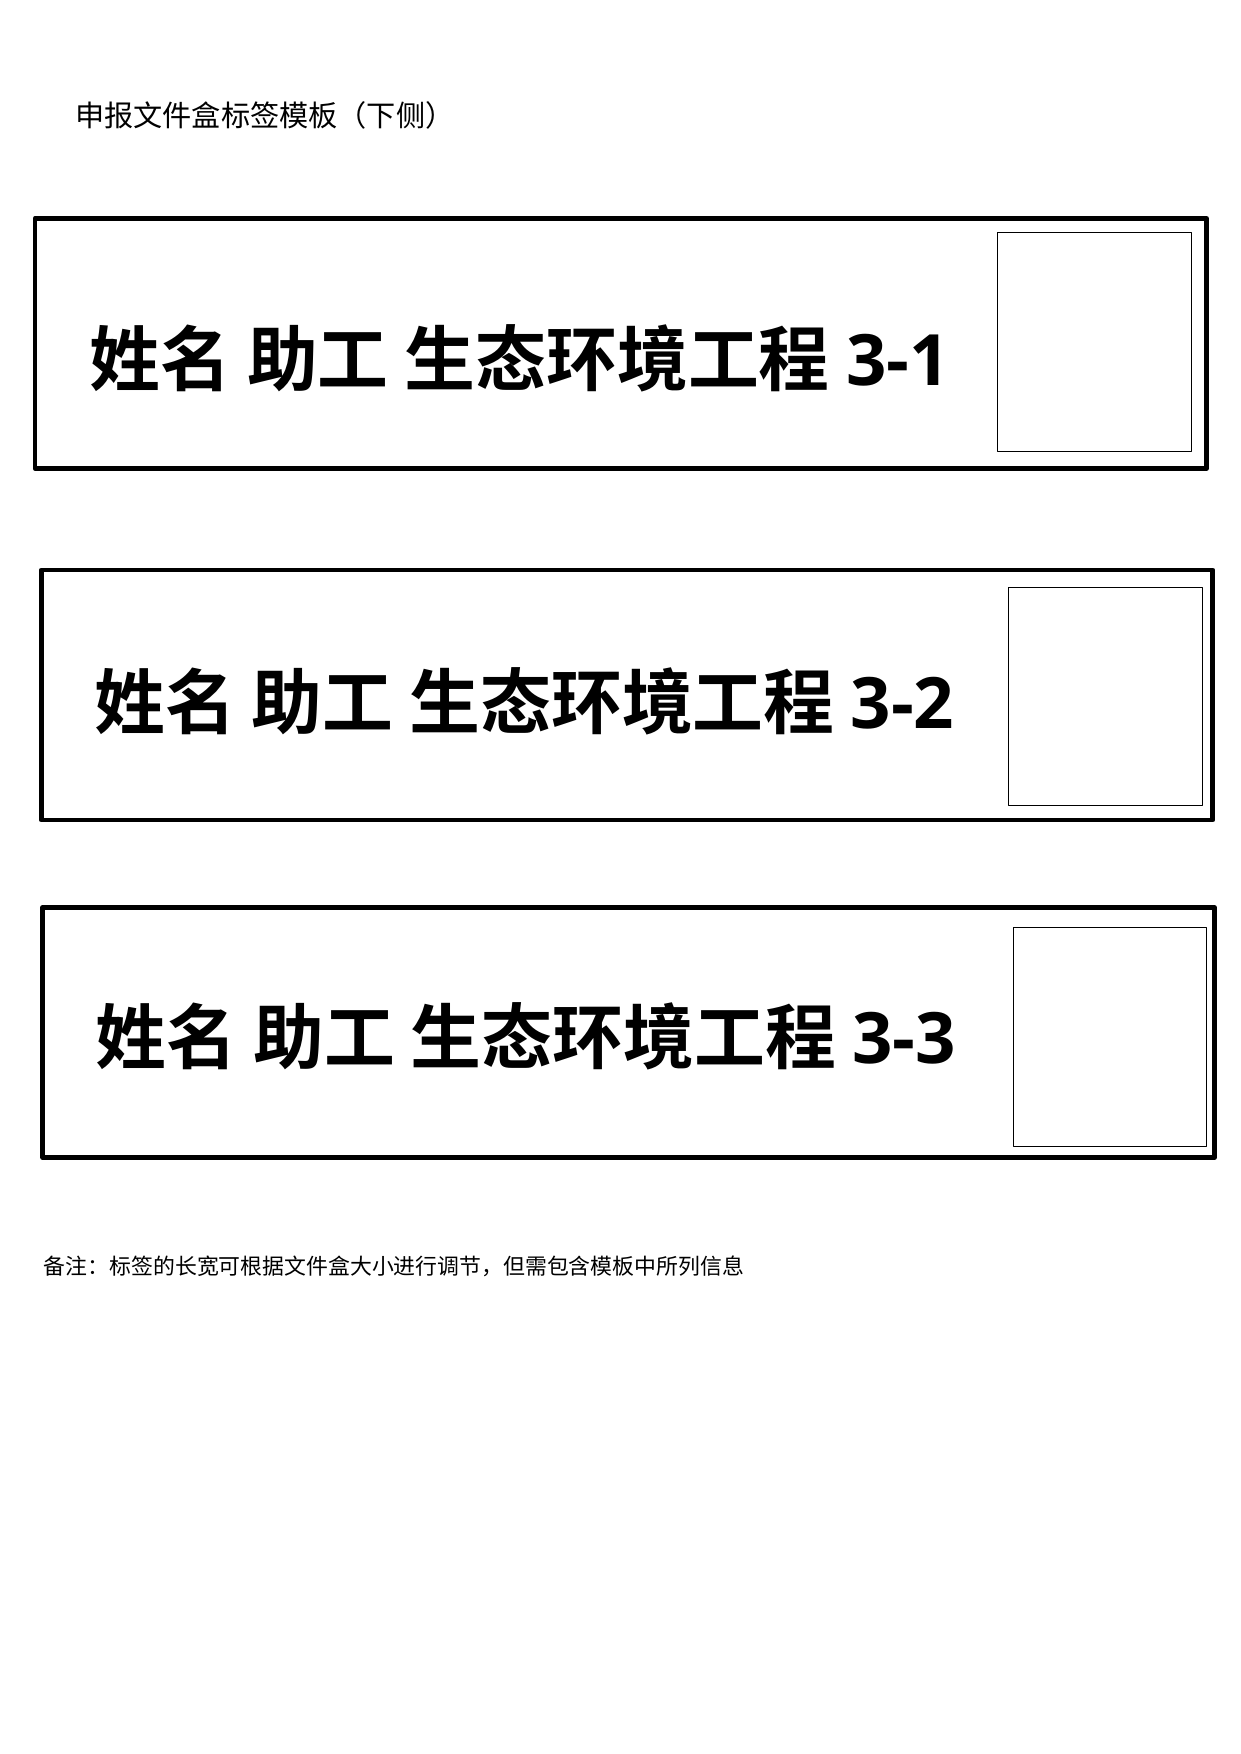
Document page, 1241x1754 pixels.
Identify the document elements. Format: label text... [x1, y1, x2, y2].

text 申报文件盒标签模板（下侧） [75, 81, 1165, 146]
